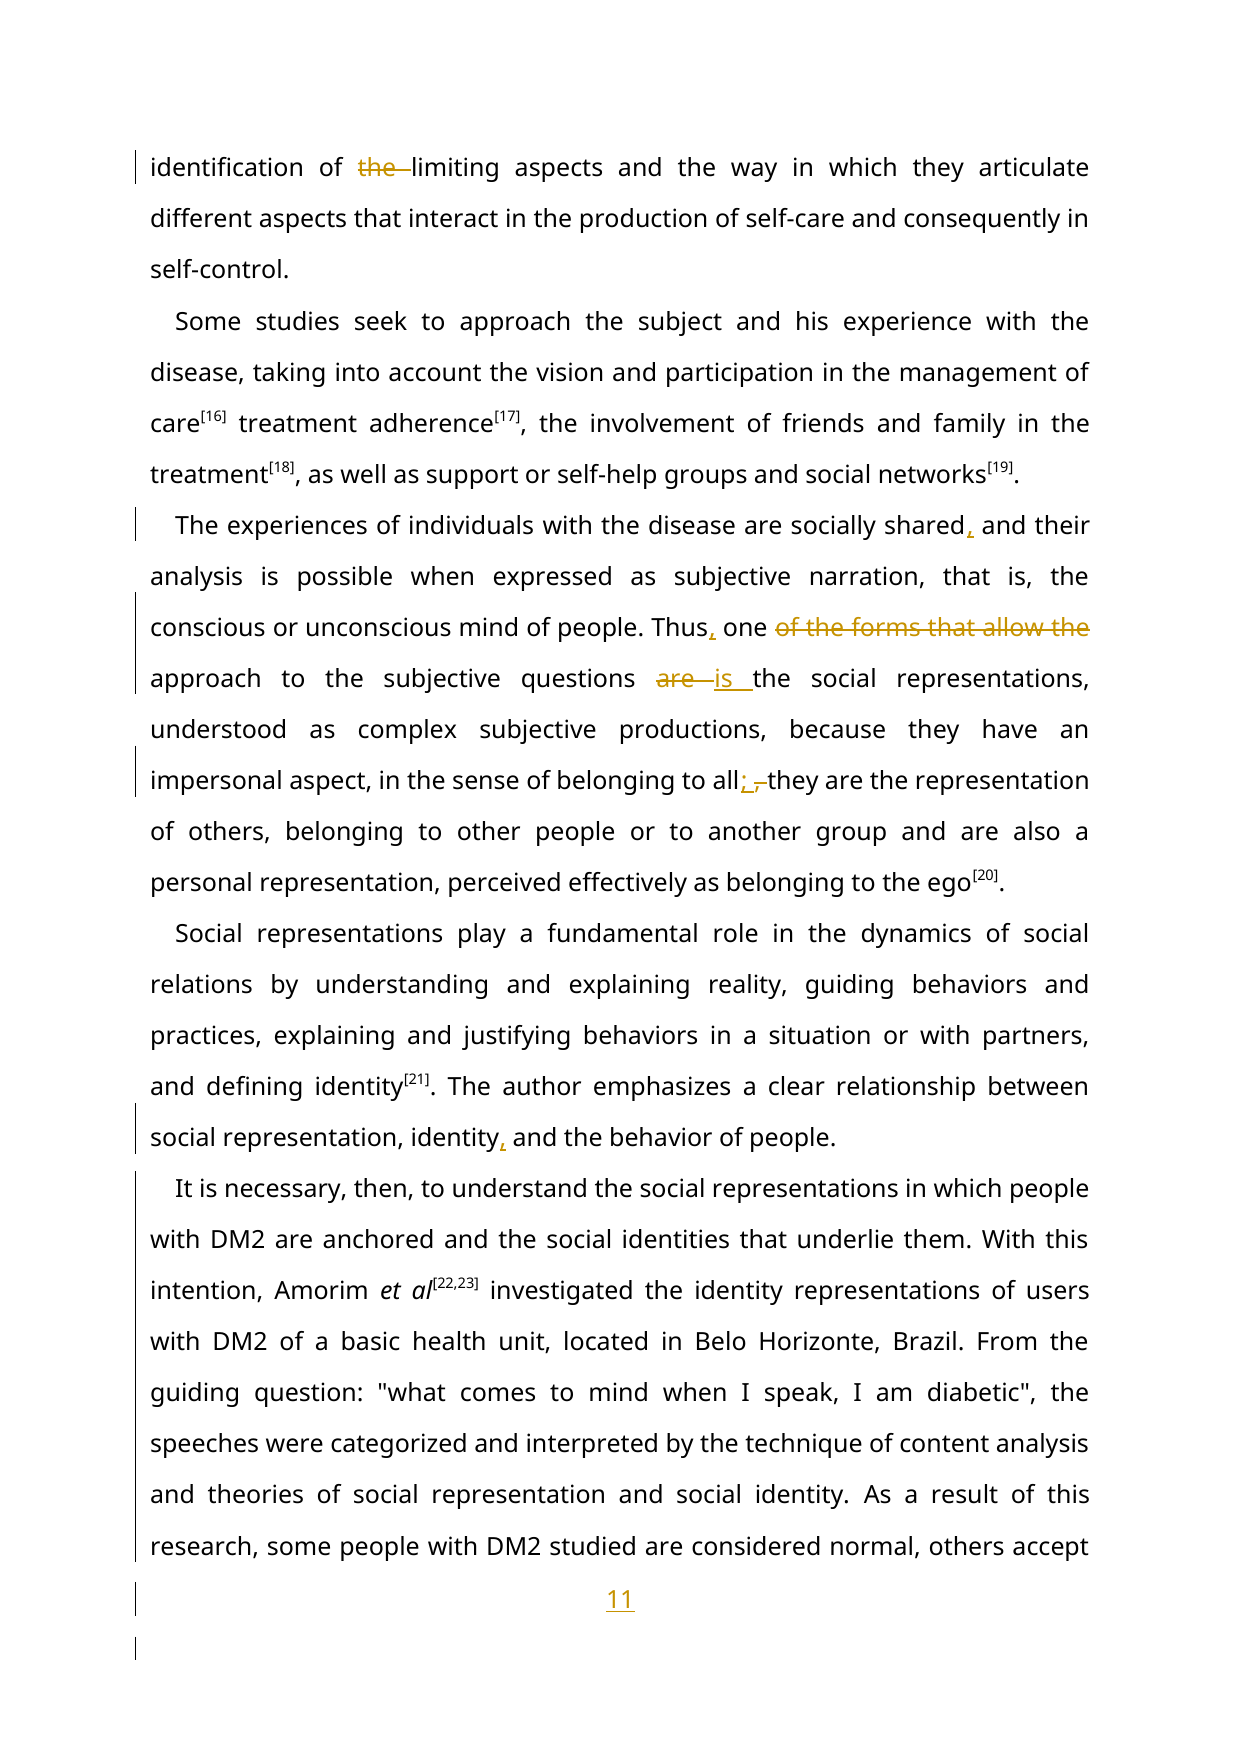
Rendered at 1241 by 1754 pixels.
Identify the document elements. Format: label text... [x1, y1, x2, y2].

text Social representations play a fundamental role in the dynamics of social relations by understanding and explaining reality, guiding behaviors and practices, explaining and justifying behaviors in a situation or with partners, and defining identity[21]. The author emphasizes a clear relationship between social representation, identity and the behavior of people. [150, 916, 1090, 1154]
text The experiences of individuals with the disease are socially shared and their analysis is possible when expressed as subjective narration, that is, the conscious or unconscious mind of people. Thus one approach to the subjective questions the social representations, understood as complex subjective productions, because they have an impersonal aspect, in the sense of belonging to allthey are the representation of others, belonging to other people or to another group and are also a personal representation, perceived effectively as belonging to the ego[20]. [150, 507, 1090, 899]
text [150, 1171, 1090, 1562]
text Some studies seek to approach the subject and his experience with the disease, taking into account the vision and participation in the management of care[16] treatment adherence[17], the involvement of friends and family in the treatment[18], as well as support or self-help groups and social networks[19]. [150, 303, 1090, 490]
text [150, 150, 1090, 286]
